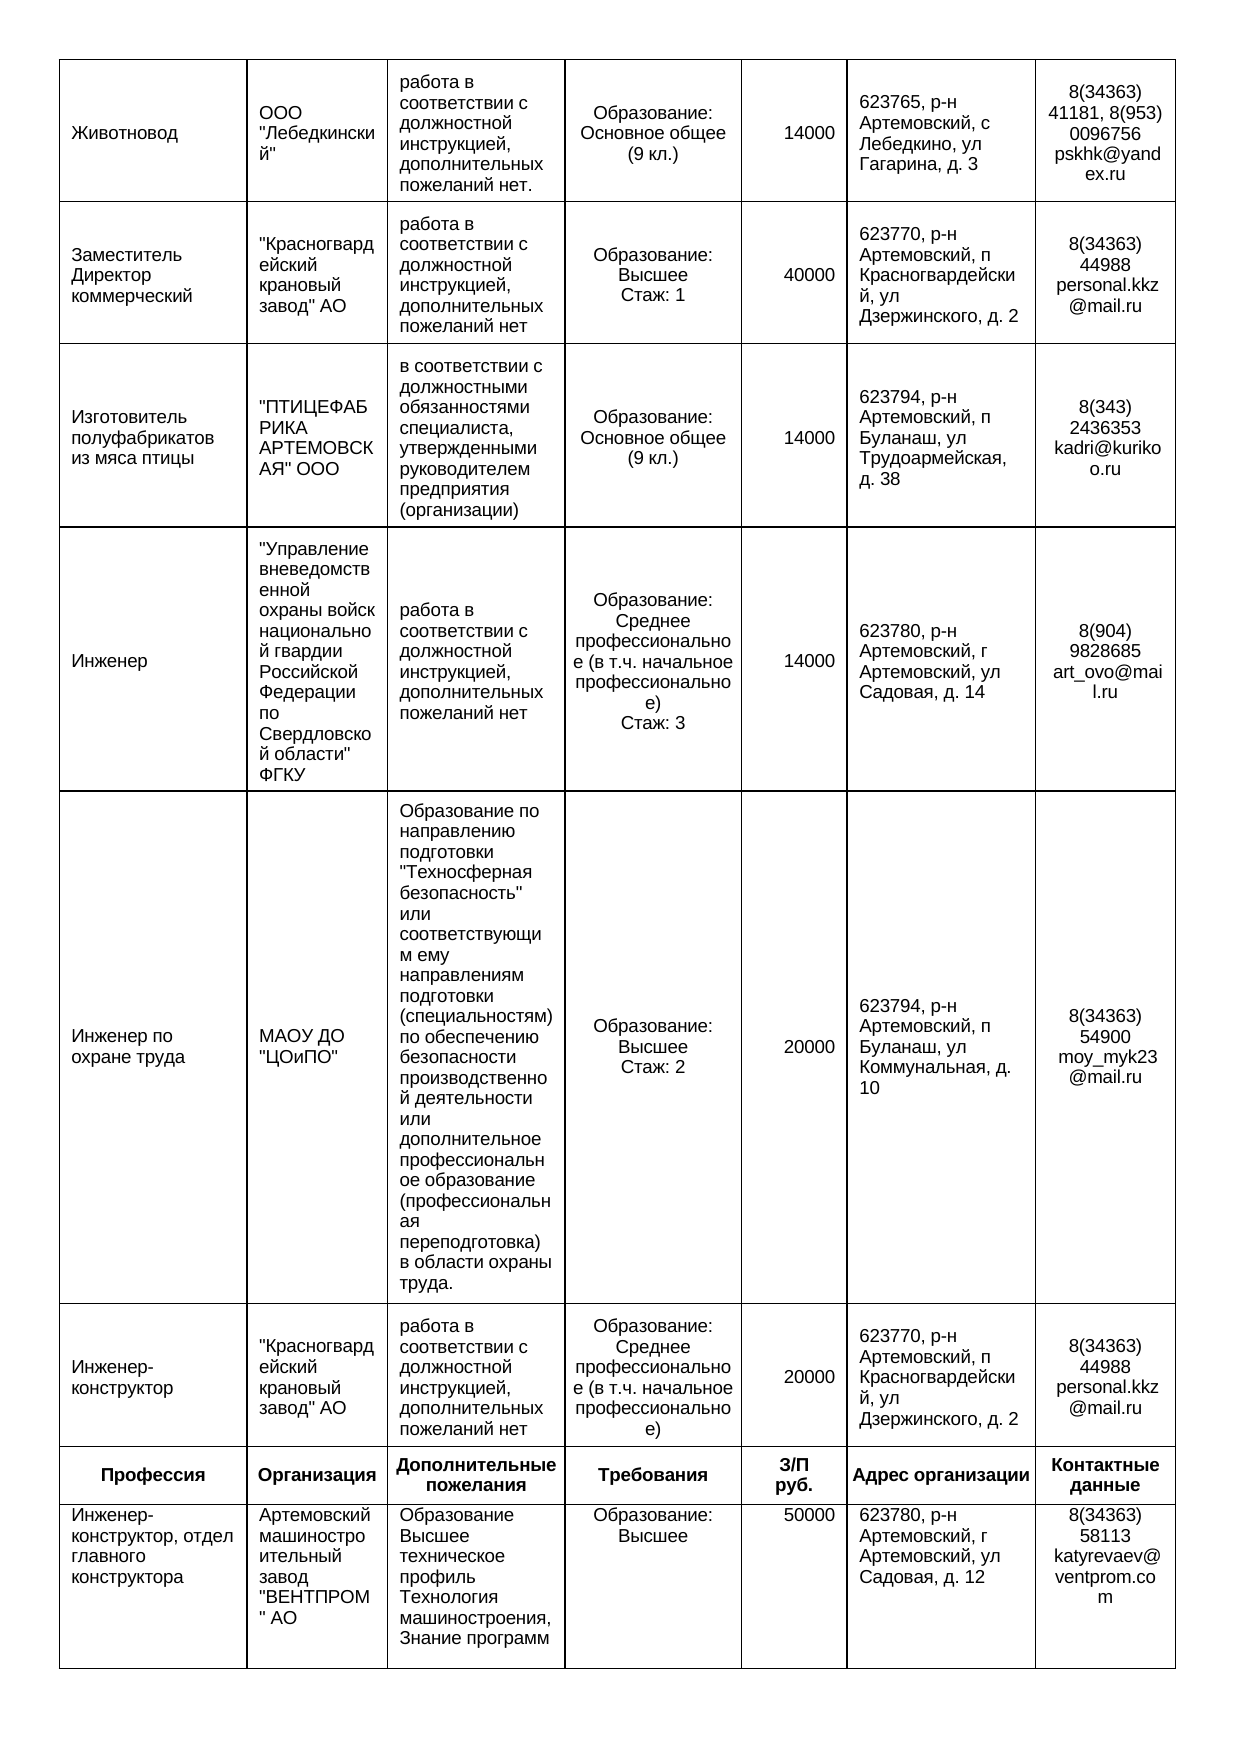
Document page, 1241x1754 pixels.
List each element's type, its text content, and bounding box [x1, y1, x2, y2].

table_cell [248, 1505, 387, 1668]
table_cell 8(34363) 41181, 8(953) 0096756 pskhk@yandex.ru [1036, 60, 1175, 201]
table_cell З/П руб. [742, 1447, 846, 1504]
table_cell Образование: Высшее [566, 1505, 741, 1668]
table_cell Требования [566, 1447, 741, 1504]
table_cell Образование: Высшее Стаж: 1 [566, 202, 741, 343]
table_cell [848, 1505, 1035, 1668]
table_cell 50000 [742, 1505, 846, 1668]
table_cell 20000 [742, 792, 846, 1302]
table_cell 20000 [742, 1304, 846, 1446]
table_cell Животновод [60, 60, 246, 201]
table_cell Образование: Среднее профессиональное (в т.ч. начальное профессиональное) Стаж: 3 [566, 528, 741, 790]
table_cell "Красногвардейский крановый завод" АО [248, 1304, 387, 1446]
table_cell "Управление вневедомственной охраны войск национальной гвардии Российской Федерации по Свердловской области" ФГКУ [248, 528, 387, 790]
table_cell Инженер-конструктор [60, 1304, 246, 1446]
table_cell работа в соответствии с должностной инструкцией, дополнительных пожеланий нет [388, 528, 564, 790]
table_cell 14000 [742, 344, 846, 526]
table_cell 623794, р-н Артемовский, п Буланаш, ул Трудоармейская, д. 38 [848, 344, 1035, 526]
table_cell 8(34363) 44988 personal.kkz@mail.ru [1036, 1304, 1175, 1446]
table_cell Изготовитель полуфабрикатов из мяса птицы [60, 344, 246, 526]
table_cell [1036, 1505, 1175, 1668]
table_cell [60, 1505, 246, 1668]
table_cell "Красногвардейский крановый завод" АО [248, 202, 387, 343]
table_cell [388, 1505, 564, 1668]
table_cell 8(34363) 44988 personal.kkz@mail.ru [1036, 202, 1175, 343]
table_cell в соответствии с должностными обязанностями специалиста, утвержденными руководителем предприятия (организации) [388, 344, 564, 526]
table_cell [388, 60, 564, 201]
table_cell Инженер [60, 528, 246, 790]
table_cell 40000 [742, 202, 846, 343]
table_cell МАОУ ДО "ЦОиПО" [248, 792, 387, 1302]
table_cell 623770, р-н Артемовский, п Красногвардейский, ул Дзержинского, д. 2 [848, 202, 1035, 343]
table_cell "ПТИЦЕФАБРИКА АРТЕМОВСКАЯ" ООО [248, 344, 387, 526]
table_cell 8(34363) 54900 moy_myk23@mail.ru [1036, 792, 1175, 1302]
table_cell работа в соответствии с должностной инструкцией, дополнительных пожеланий нет [388, 202, 564, 343]
table_cell 14000 [742, 60, 846, 201]
table_cell 623794, р-н Артемовский, п Буланаш, ул Коммунальная, д. 10 [848, 792, 1035, 1302]
table_cell ООО "Лебедкинский" [248, 60, 387, 201]
table_cell Заместитель Директор коммерческий [60, 202, 246, 343]
table_cell Образование по направлению подготовки "Техносферная безопасность" или соответствующим ему направлениям подготовки (специальностям) по обеспечению безопасности производственной деятельности или дополнительное профессиональное образование (профессиональная переподготовка) в области охраны труда. [388, 792, 564, 1302]
table_cell 623770, р-н Артемовский, п Красногвардейский, ул Дзержинского, д. 2 [848, 1304, 1035, 1446]
table_cell Образование: Среднее профессиональное (в т.ч. начальное профессиональное) [566, 1304, 741, 1446]
table_cell Образование: Основное общее (9 кл.) [566, 60, 741, 201]
table_cell Дополнительные пожелания [388, 1447, 564, 1504]
table_cell Инженер по охране труда [60, 792, 246, 1302]
table_cell 8(904) 9828685 art_ovo@mail.ru [1036, 528, 1175, 790]
table_cell Образование: Основное общее (9 кл.) [566, 344, 741, 526]
table_cell 623765, р-н Артемовский, с Лебедкино, ул Гагарина, д. 3 [848, 60, 1035, 201]
table_cell 14000 [742, 528, 846, 790]
table_cell Адрес организации [848, 1447, 1035, 1504]
table_cell работа в соответствии с должностной инструкцией, дополнительных пожеланий нет [388, 1304, 564, 1446]
table_cell Профессия [60, 1447, 246, 1504]
table_cell 623780, р-н Артемовский, г Артемовский, ул Садовая, д. 14 [848, 528, 1035, 790]
table_cell Образование: Высшее Стаж: 2 [566, 792, 741, 1302]
table_cell Организация [248, 1447, 387, 1504]
table_cell 8(343) 2436353 kadri@kurikoo.ru [1036, 344, 1175, 526]
table_cell Контактные данные [1036, 1447, 1175, 1504]
